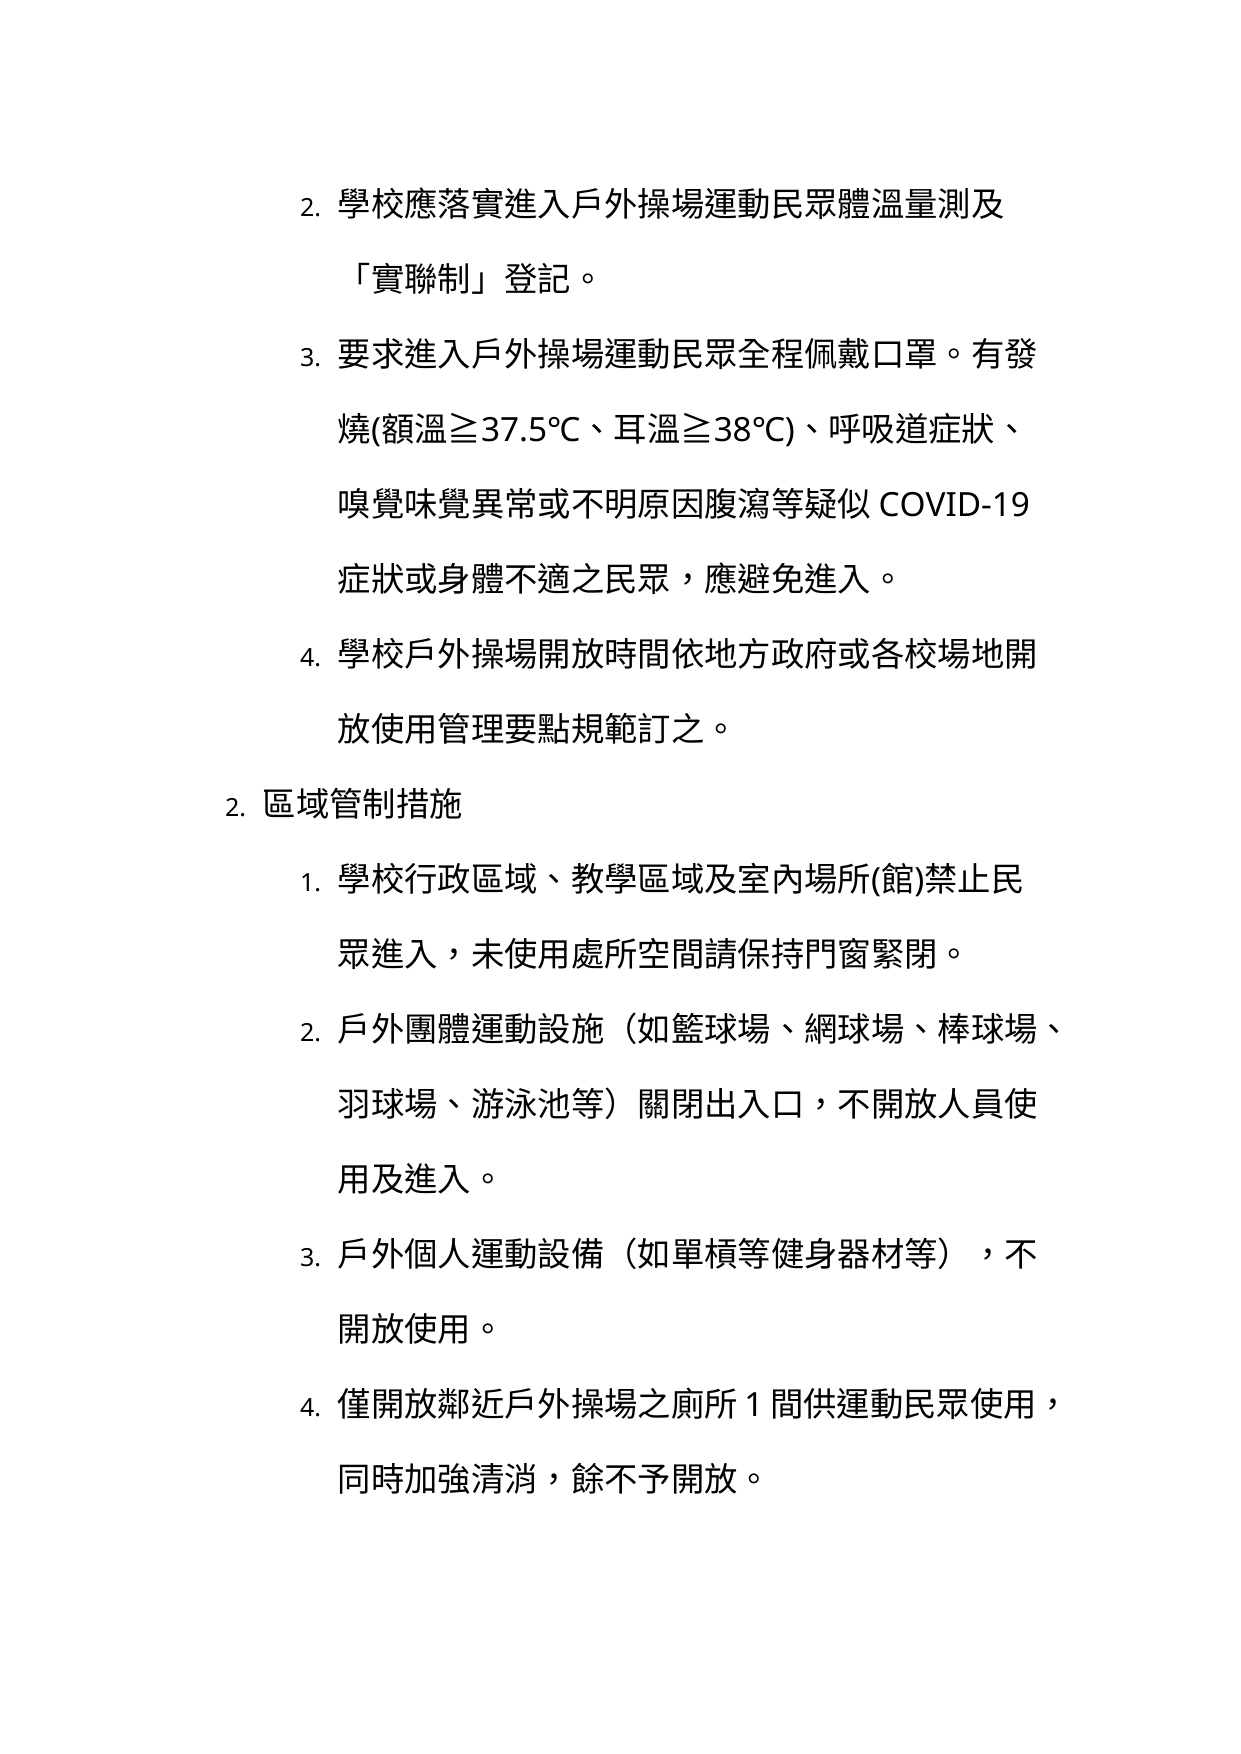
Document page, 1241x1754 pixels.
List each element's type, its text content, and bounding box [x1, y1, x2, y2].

list 要求進入戶外操場運動民眾全程佩戴口罩。有發燒(額溫≧37.5℃、耳溫≧38℃)、呼吸道症狀、嗅覺味覺異常或不明原因腹瀉等疑似 COVID-19 症狀或身體不適之民眾，應避免進入。 [300, 314, 1053, 614]
list 戶外個人運動設備（如單槓等健身器材等），不開放使用。 [300, 1214, 1053, 1364]
list 學校應落實進入戶外操場運動民眾體溫量測及「實聯制」登記。 [300, 164, 1053, 314]
list 學校戶外操場開放時間依地方政府或各校場地開放使用管理要點規範訂之。 [300, 614, 1053, 764]
list 戶外團體運動設施（如籃球場、網球場、棒球場、羽球場、游泳池等）關閉出入口，不開放人員使用及進入。 [300, 989, 1053, 1214]
list 僅開放鄰近戶外操場之廁所1間供運動民眾使用，同時加強清消，餘不予開放。 [300, 1364, 1053, 1514]
list 區域管制措施 [225, 764, 1053, 839]
list 學校行政區域、教學區域及室內場所(館)禁止民眾進入，未使用處所空間請保持門窗緊閉。 [300, 839, 1053, 989]
